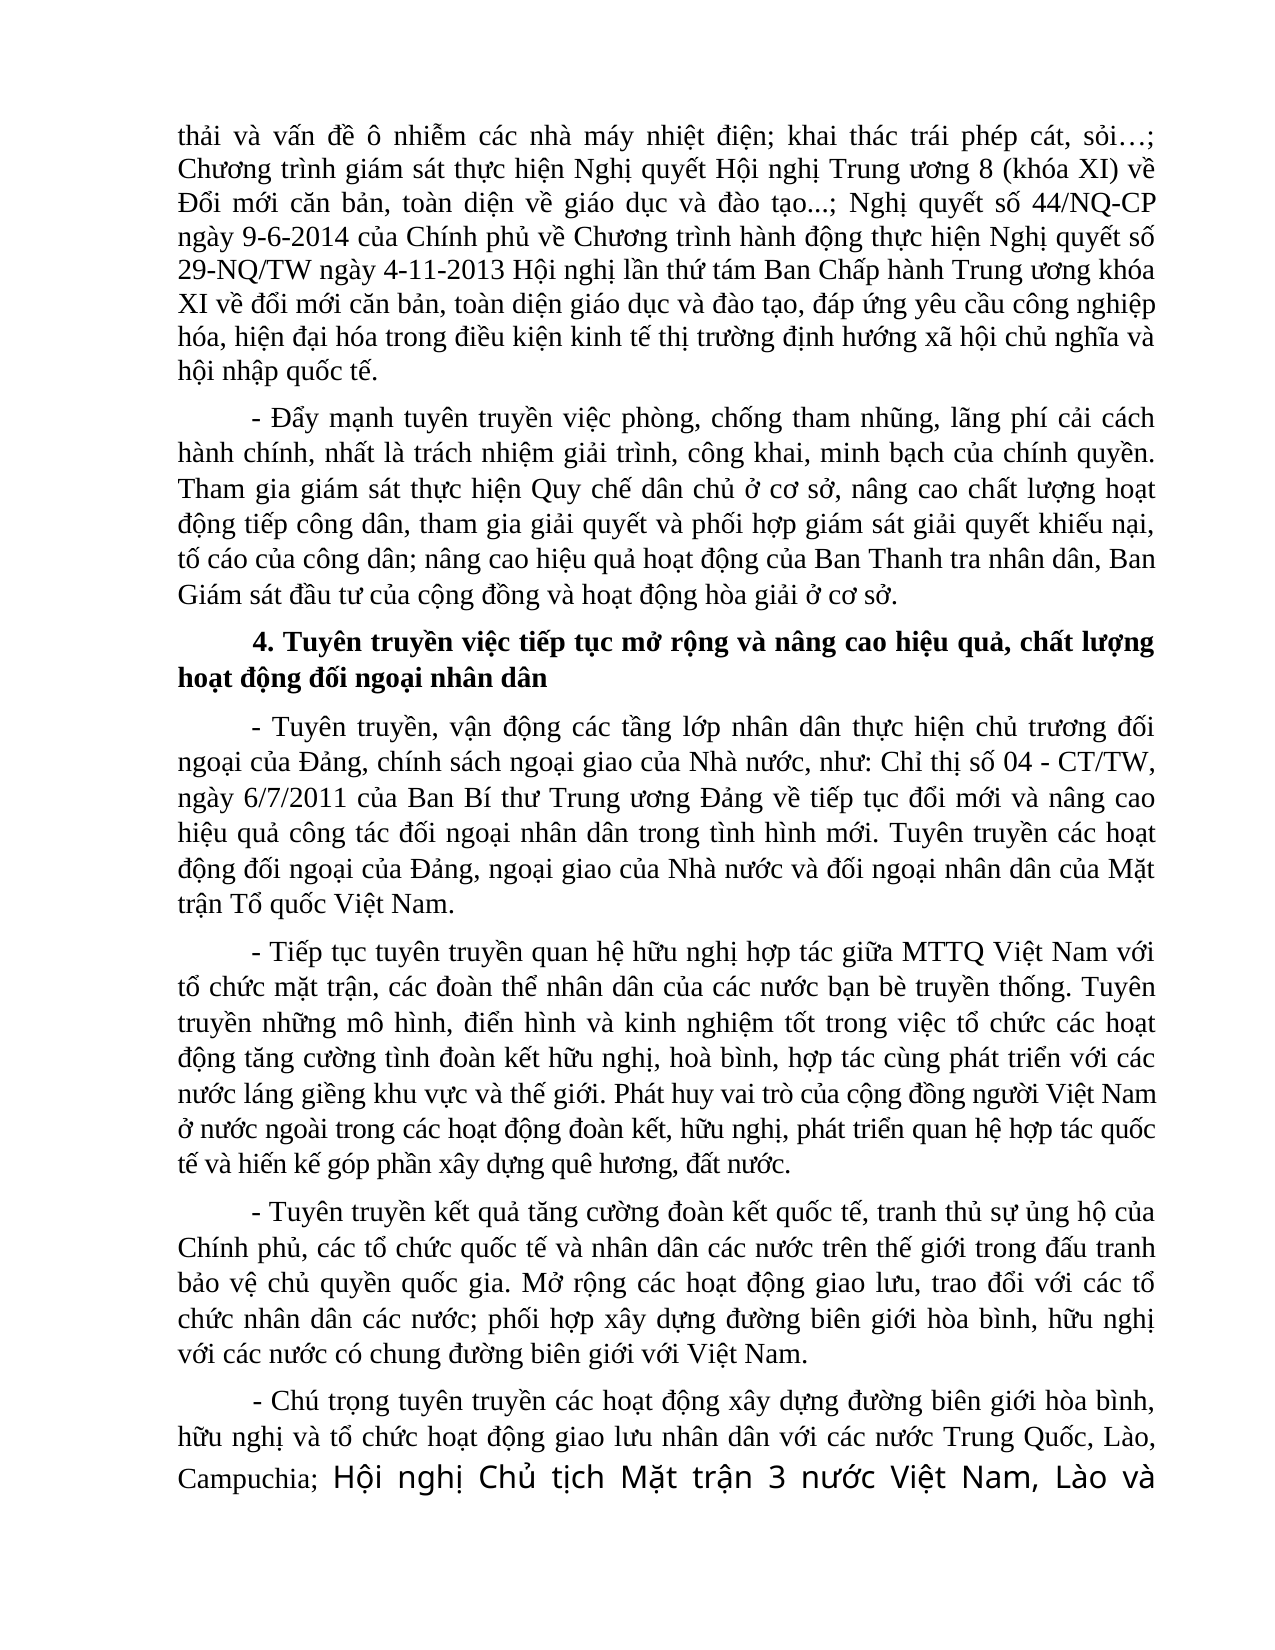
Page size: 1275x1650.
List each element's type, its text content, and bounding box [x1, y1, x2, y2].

text - Tuyên truyền kết quả tăng cường đoàn kết quốc tế, tranh thủ sự ủng hộ của Chính phủ, các tổ chức quốc tế và nhân dân các nước trên thế giới trong đấu tranh bảo vệ chủ quyền quốc gia. Mở rộng các hoạt động giao lưu, trao đổi với các tổ chức nhân dân các nước; phối hợp xây dựng đường biên giới hòa bình, hữu nghị với các nước có chung đường biên giới với Việt Nam. [177, 1193, 1157, 1371]
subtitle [177, 118, 1157, 386]
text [177, 1383, 1157, 1498]
text - Đẩy mạnh tuyên truyền việc phòng, chống tham nhũng, lãng phí cải cách hành chính, nhất là trách nhiệm giải trình, công khai, minh bạch của chính quyền. Tham gia giám sát thực hiện Quy chế dân chủ ở cơ sở, nâng cao chất lượng hoạt động tiếp công dân, tham gia giải quyết và phối hợp giám sát giải quyết khiếu nại, tố cáo của công dân; nâng cao hiệu quả hoạt động của Ban Thanh tra nhân dân, Ban Giám sát đầu tư của cộng đồng và hoạt động hòa giải ở cơ sở. [177, 399, 1157, 611]
text - Tuyên truyền, vận động các tầng lớp nhân dân thực hiện chủ trương đối ngoại của Đảng, chính sách ngoại giao của Nhà nước, như: Chỉ thị số 04 - CT/TW, ngày 6/7/2011 của Ban Bí thư Trung ương Đảng về tiếp tục đổi mới và nâng cao hiệu quả công tác đối ngoại nhân dân trong tình hình mới. Tuyên truyền các hoạt động đối ngoại của Đảng, ngoại giao của Nhà nước và đối ngoại nhân dân của Mặt trận Tổ quốc Việt Nam. [177, 708, 1157, 921]
text - Tiếp tục tuyên truyền quan hệ hữu nghị hợp tác giữa MTTQ Việt Nam với tổ chức mặt trận, các đoàn thể nhân dân của các nước bạn bè truyền thống. Tuyên truyền những mô hình, điển hình và kinh nghiệm tốt trong việc tổ chức các hoạt động tăng cường tình đoàn kết hữu nghị, hoà bình, hợp tác cùng phát triển với các nước láng giềng khu vực và thế giới. Phát huy vai trò của cộng đồng người Việt Nam ở nước ngoài trong các hoạt động đoàn kết, hữu nghị, phát triển quan hệ hợp tác quốc tế và hiến kế góp phần xây dựng quê hương, đất nước. [177, 933, 1157, 1181]
text 4. Tuyên truyền việc tiếp tục mở rộng và nâng cao hiệu quả, chất lượng hoạt động đối ngoại nhân dân [177, 624, 1157, 693]
